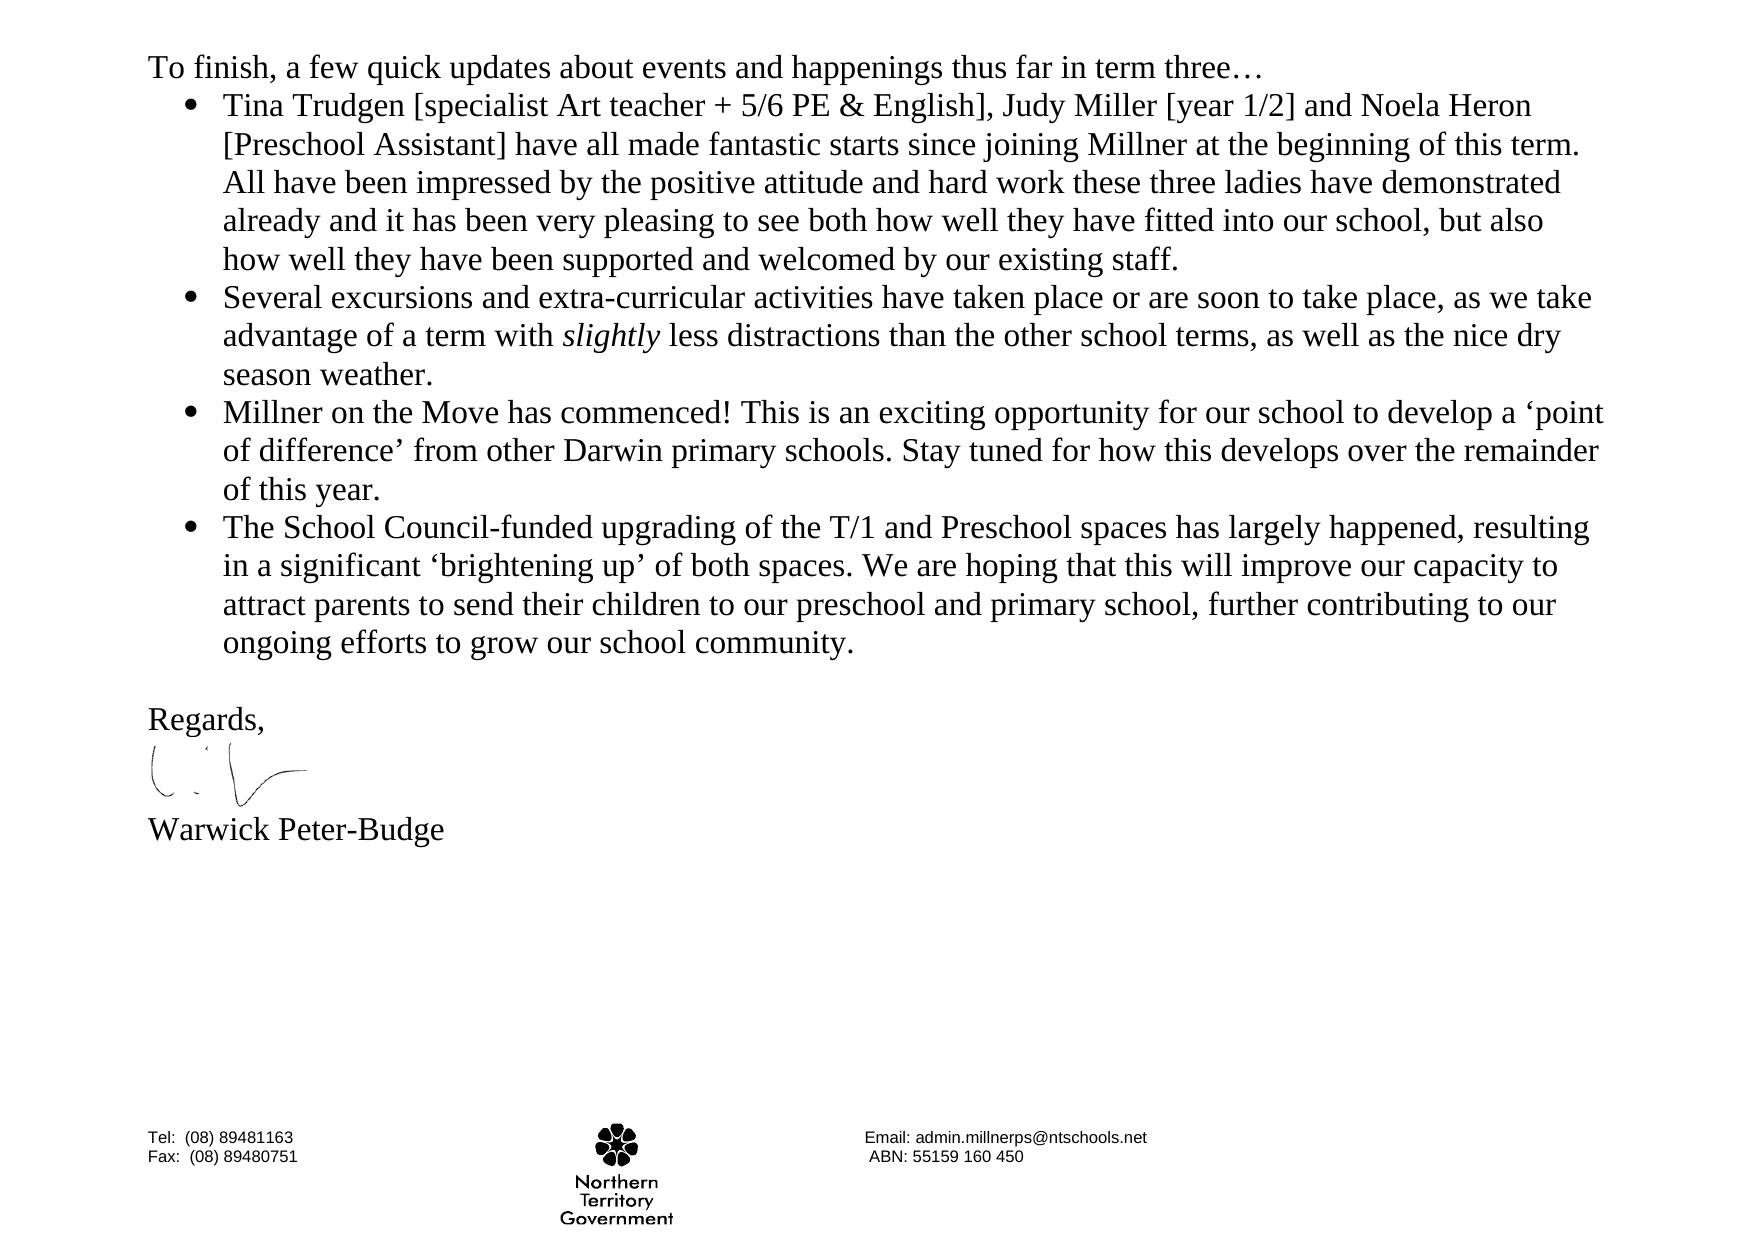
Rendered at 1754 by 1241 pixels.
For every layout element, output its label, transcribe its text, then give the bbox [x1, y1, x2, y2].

text To finish, a few quick updates about events and happenings thus far in term three… [148, 47, 1606, 86]
text Warwick Peter-Budge [148, 809, 1606, 847]
list The School Council-funded upgrading of the T/1 and Preschool spaces has largely happened, resulting in a significant ‘brightening up’ of both spaces. We are hoping that this will improve our capacity to attract parents to send their children to our preschool and primary school, further contributing to our ongoing efforts to grow our school community. [185, 507, 1606, 661]
list Millner on the Move has commenced! This is an exciting opportunity for our school to develop a ‘point of difference’ from other Darwin primary schools. Stay tuned for how this develops over the remainder of this year. [185, 392, 1606, 507]
text Regards, [148, 699, 1606, 737]
list Tina Trudgen [specialist Art teacher + 5/6 PE & English], Judy Miller [year 1/2] and Noela Heron [Preschool Assistant] have all made fantastic starts since joining Millner at the beginning of this term. All have been impressed by the positive attitude and hard work these three ladies have demonstrated already and it has been very pleasing to see both how well they have fitted into our school, but also how well they have been supported and welcomed by our existing staff. [185, 86, 1606, 277]
list Several excursions and extra-curricular activities have taken place or are soon to take place, as we take advantage of a term with slightly less distractions than the other school terms, as well as the nice dry season weather. [185, 277, 1606, 392]
picture [147, 737, 308, 809]
